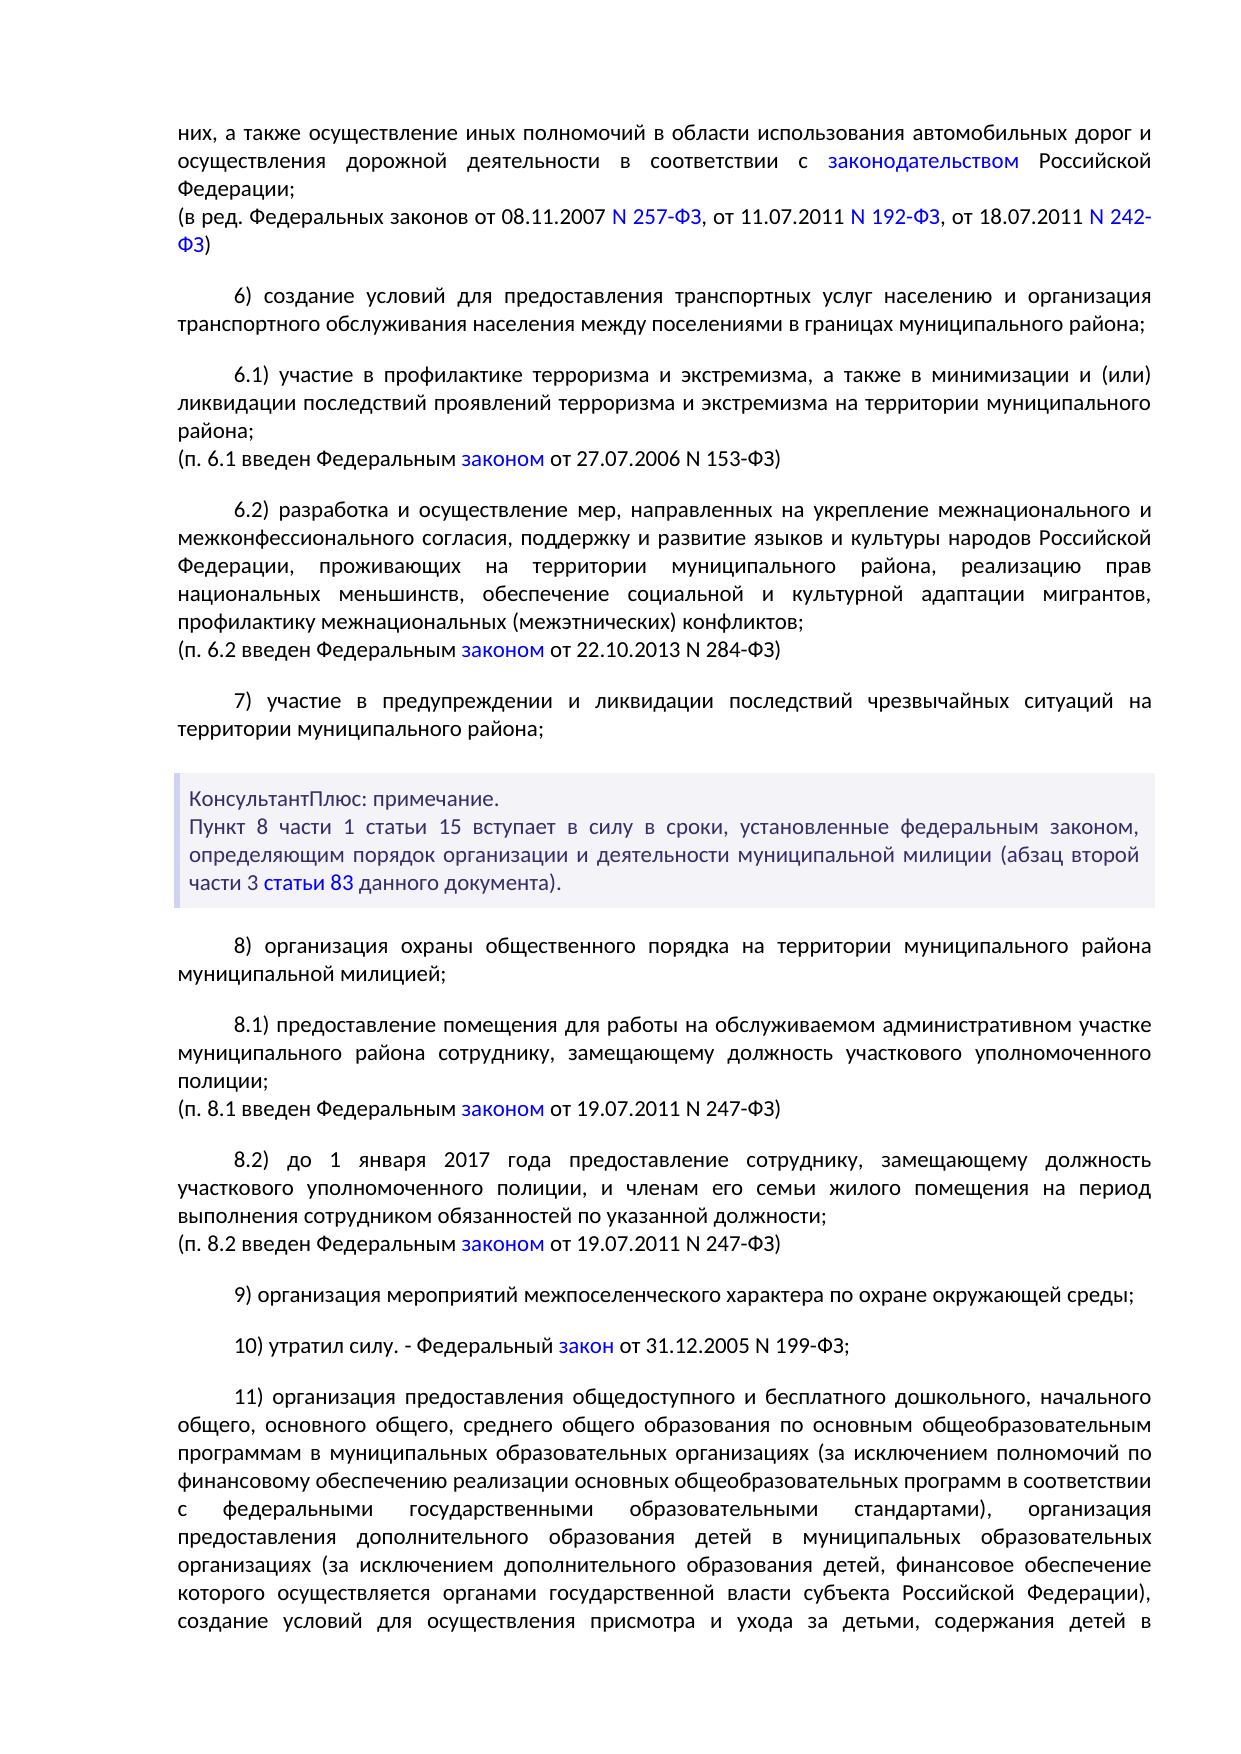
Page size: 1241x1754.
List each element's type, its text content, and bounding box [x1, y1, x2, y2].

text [177, 118, 1152, 202]
text (п. 6.1 введен Федеральным законом от 27.07.2006 N 153-ФЗ) [177, 444, 1152, 472]
table_header КонсультантПлюс: примечание. Пункт 8 части 1 статьи 15 вступает в силу в сроки, установленные федеральным законом, определяющим порядок организации и деятельности муниципальной милиции (абзац второй части 3 статьи 83 данного документа). [180, 773, 1149, 908]
text 6.2) разработка и осуществление мер, направленных на укрепление межнационального и межконфессионального согласия, поддержку и развитие языков и культуры народов Российской Федерации, проживающих на территории муниципального района, реализацию прав национальных меньшинств, обеспечение социальной и культурной адаптации мигрантов, профилактику межнациональных (межэтнических) конфликтов; [177, 495, 1152, 635]
text (в ред. Федеральных законов от 08.11.2007 N 257-ФЗ, от 11.07.2011 N 192-ФЗ, от 18.07.2011 N 242-ФЗ) [177, 202, 1152, 258]
text 8) организация охраны общественного порядка на территории муниципального района муниципальной милицией; [177, 931, 1152, 987]
text 6) создание условий для предоставления транспортных услуг населению и организация транспортного обслуживания населения между поселениями в границах муниципального района; [177, 281, 1152, 337]
text (п. 6.2 введен Федеральным законом от 22.10.2013 N 284-ФЗ) [177, 635, 1152, 663]
text 8.1) предоставление помещения для работы на обслуживаемом административном участке муниципального района сотруднику, замещающему должность участкового уполномоченного полиции; [177, 1010, 1152, 1094]
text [177, 1382, 1152, 1634]
text 10) утратил силу. - Федеральный закон от 31.12.2005 N 199-ФЗ; [177, 1331, 1152, 1359]
text 6.1) участие в профилактике терроризма и экстремизма, а также в минимизации и (или) ликвидации последствий проявлений терроризма и экстремизма на территории муниципального района; [177, 360, 1152, 444]
text (п. 8.1 введен Федеральным законом от 19.07.2011 N 247-ФЗ) [177, 1094, 1152, 1122]
text 7) участие в предупреждении и ликвидации последствий чрезвычайных ситуаций на территории муниципального района; [177, 686, 1152, 742]
text 8.2) до 1 января 2017 года предоставление сотруднику, замещающему должность участкового уполномоченного полиции, и членам его семьи жилого помещения на период выполнения сотрудником обязанностей по указанной должности; [177, 1145, 1152, 1229]
text (п. 8.2 введен Федеральным законом от 19.07.2011 N 247-ФЗ) [177, 1229, 1152, 1257]
text 9) организация мероприятий межпоселенческого характера по охране окружающей среды; [177, 1280, 1152, 1308]
